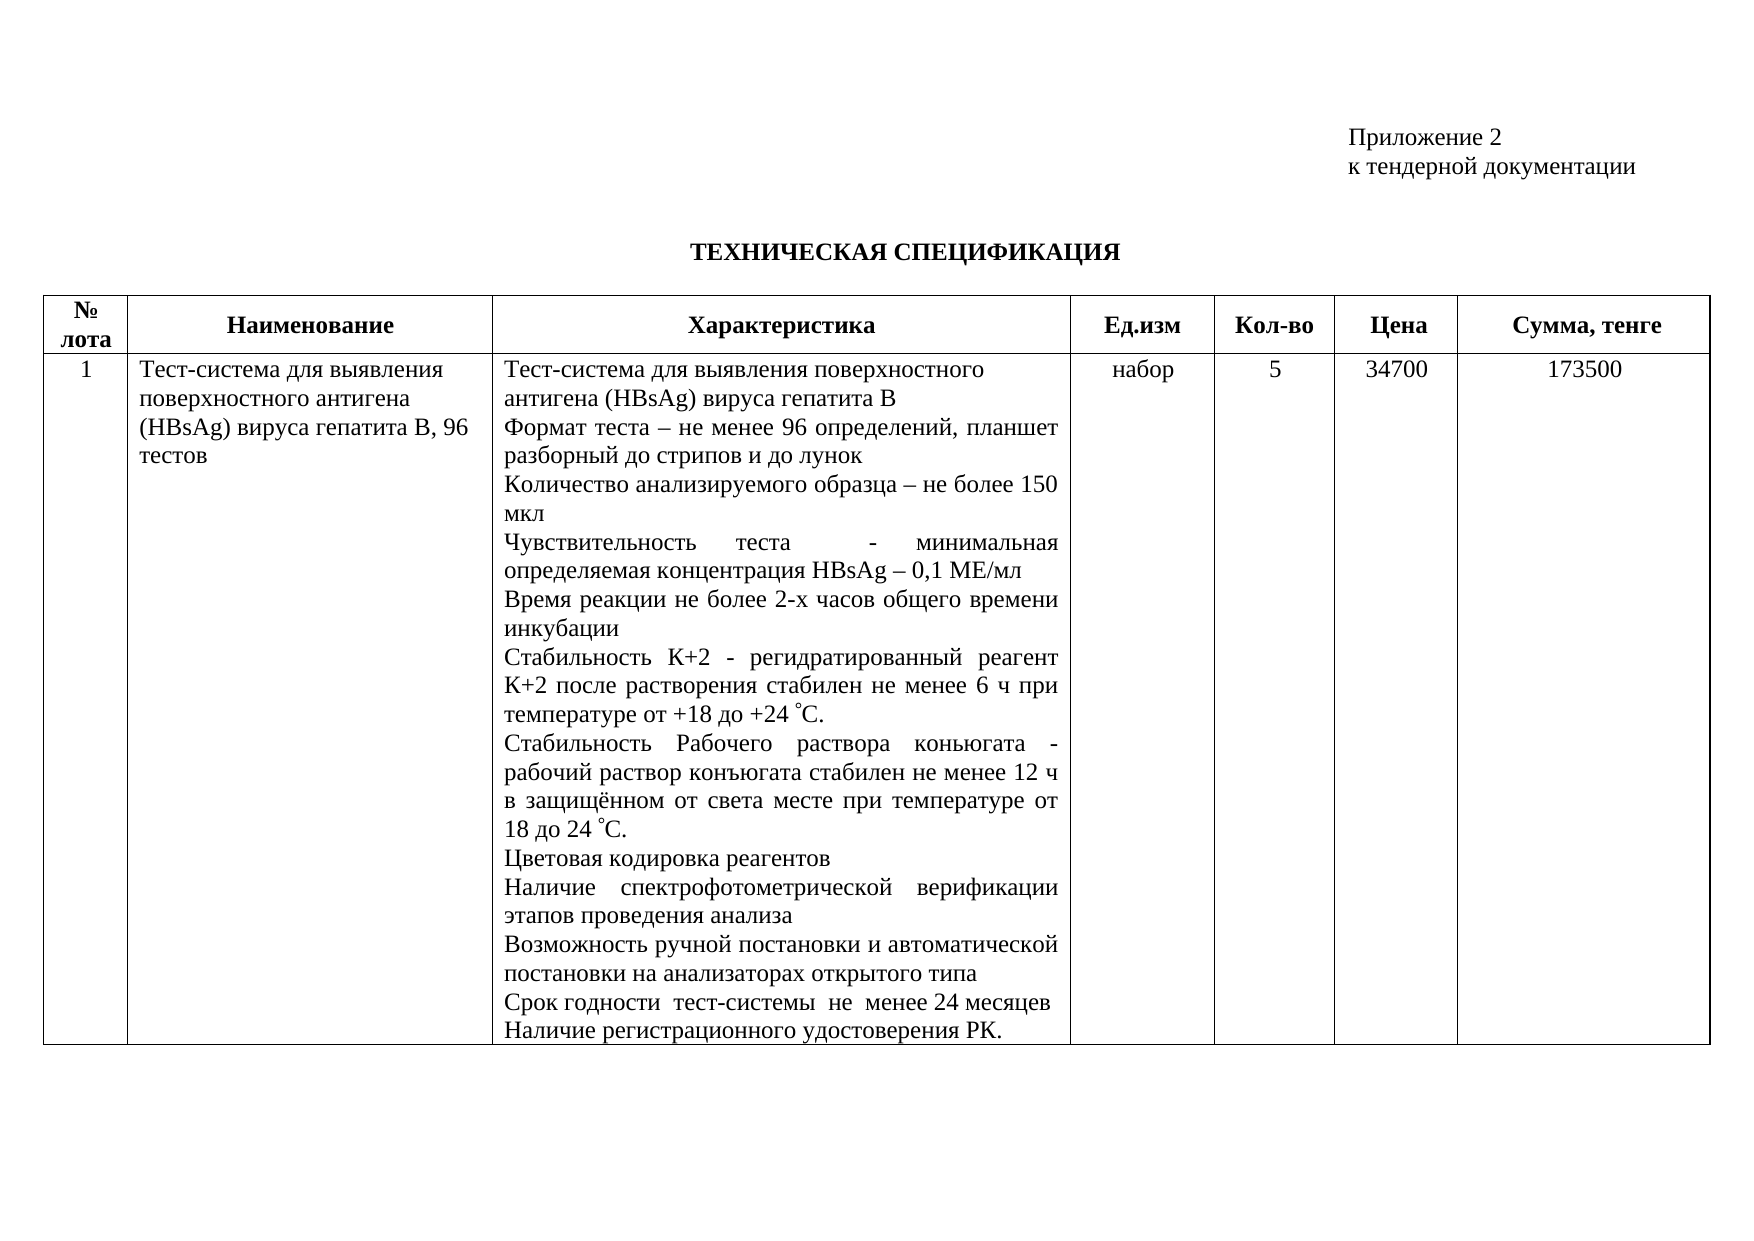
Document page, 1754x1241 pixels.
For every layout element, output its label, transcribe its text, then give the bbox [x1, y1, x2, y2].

table_header Кол-во [1215, 296, 1334, 353]
table_cell 34700 [1335, 354, 1457, 1044]
table_cell 1 [44, 354, 127, 1044]
table_header № лота [44, 296, 127, 353]
table_cell 173500 [1458, 354, 1709, 1044]
text Приложение 2 [118, 122, 1636, 151]
text к тендерной документации [118, 151, 1636, 179]
table_header Наименование [128, 296, 492, 353]
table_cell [493, 354, 1070, 1044]
table_header Ед.изм [1071, 296, 1214, 353]
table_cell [128, 354, 492, 1044]
table_header Сумма, тенге [1458, 296, 1709, 353]
table_cell 5 [1215, 354, 1334, 1044]
table_cell набор [1071, 354, 1214, 1044]
table_header Цена [1335, 296, 1457, 353]
table_header Характеристика [493, 296, 1070, 353]
text ТЕХНИЧЕСКАЯ СПЕЦИФИКАЦИЯ [118, 237, 1636, 266]
